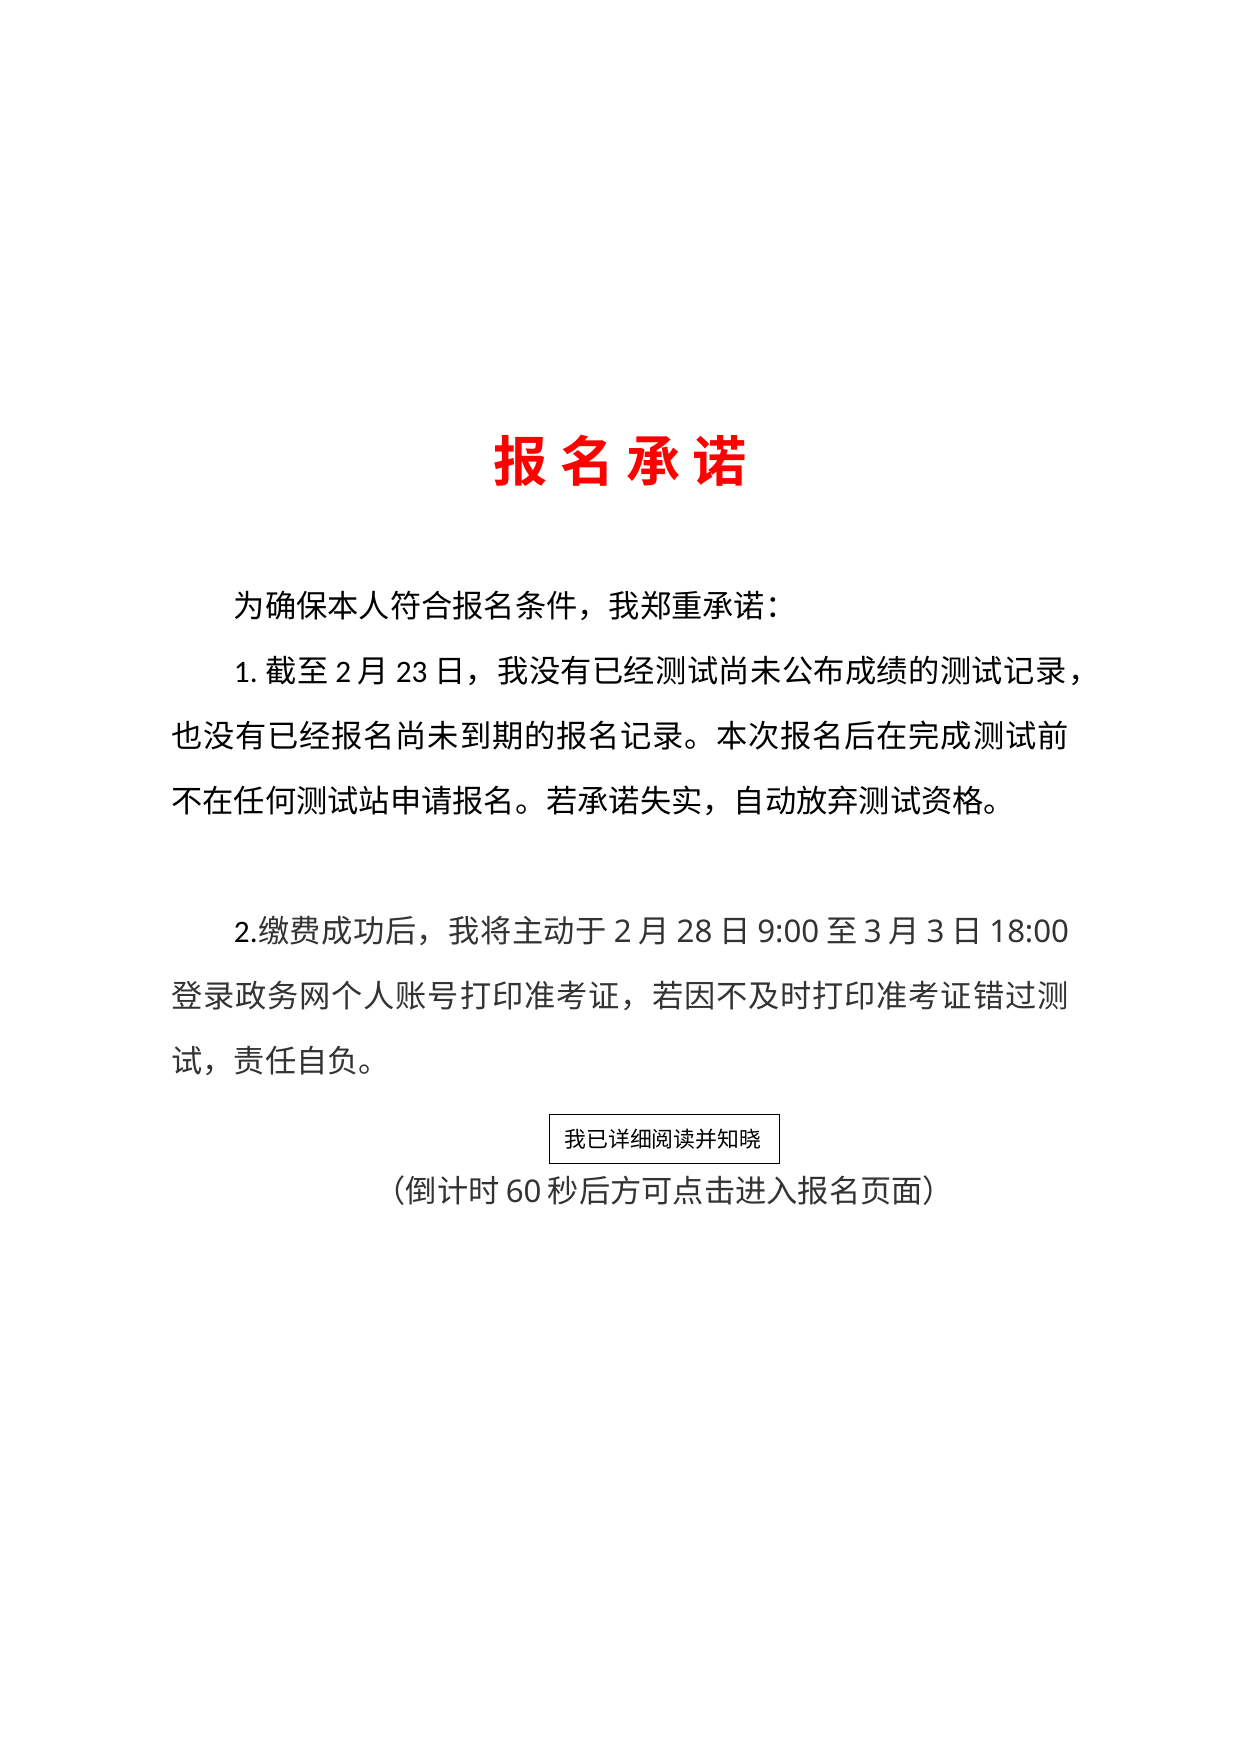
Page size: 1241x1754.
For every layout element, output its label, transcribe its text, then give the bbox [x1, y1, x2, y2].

text 报 名 承 诺 [171, 409, 1069, 506]
text 为确保本人符合报名条件，我郑重承诺： [171, 571, 1069, 636]
text 1. 截至2月23日，我没有已经测试尚未公布成绩的测试记录，也没有已经报名尚未到期的报名记录。本次报名后在完成测试前不在任何测试站申请报名。若承诺失实，自动放弃测试资格。 [171, 636, 1069, 831]
text 2.缴费成功后，我将主动于2月28日9:00至3月3日18:00登录政务网个人账号打印准考证，若因不及时打印准考证错过测试，责任自负。 [171, 896, 1069, 1091]
text （倒计时60秒后方可点击进入报名页面） [171, 1156, 1069, 1221]
